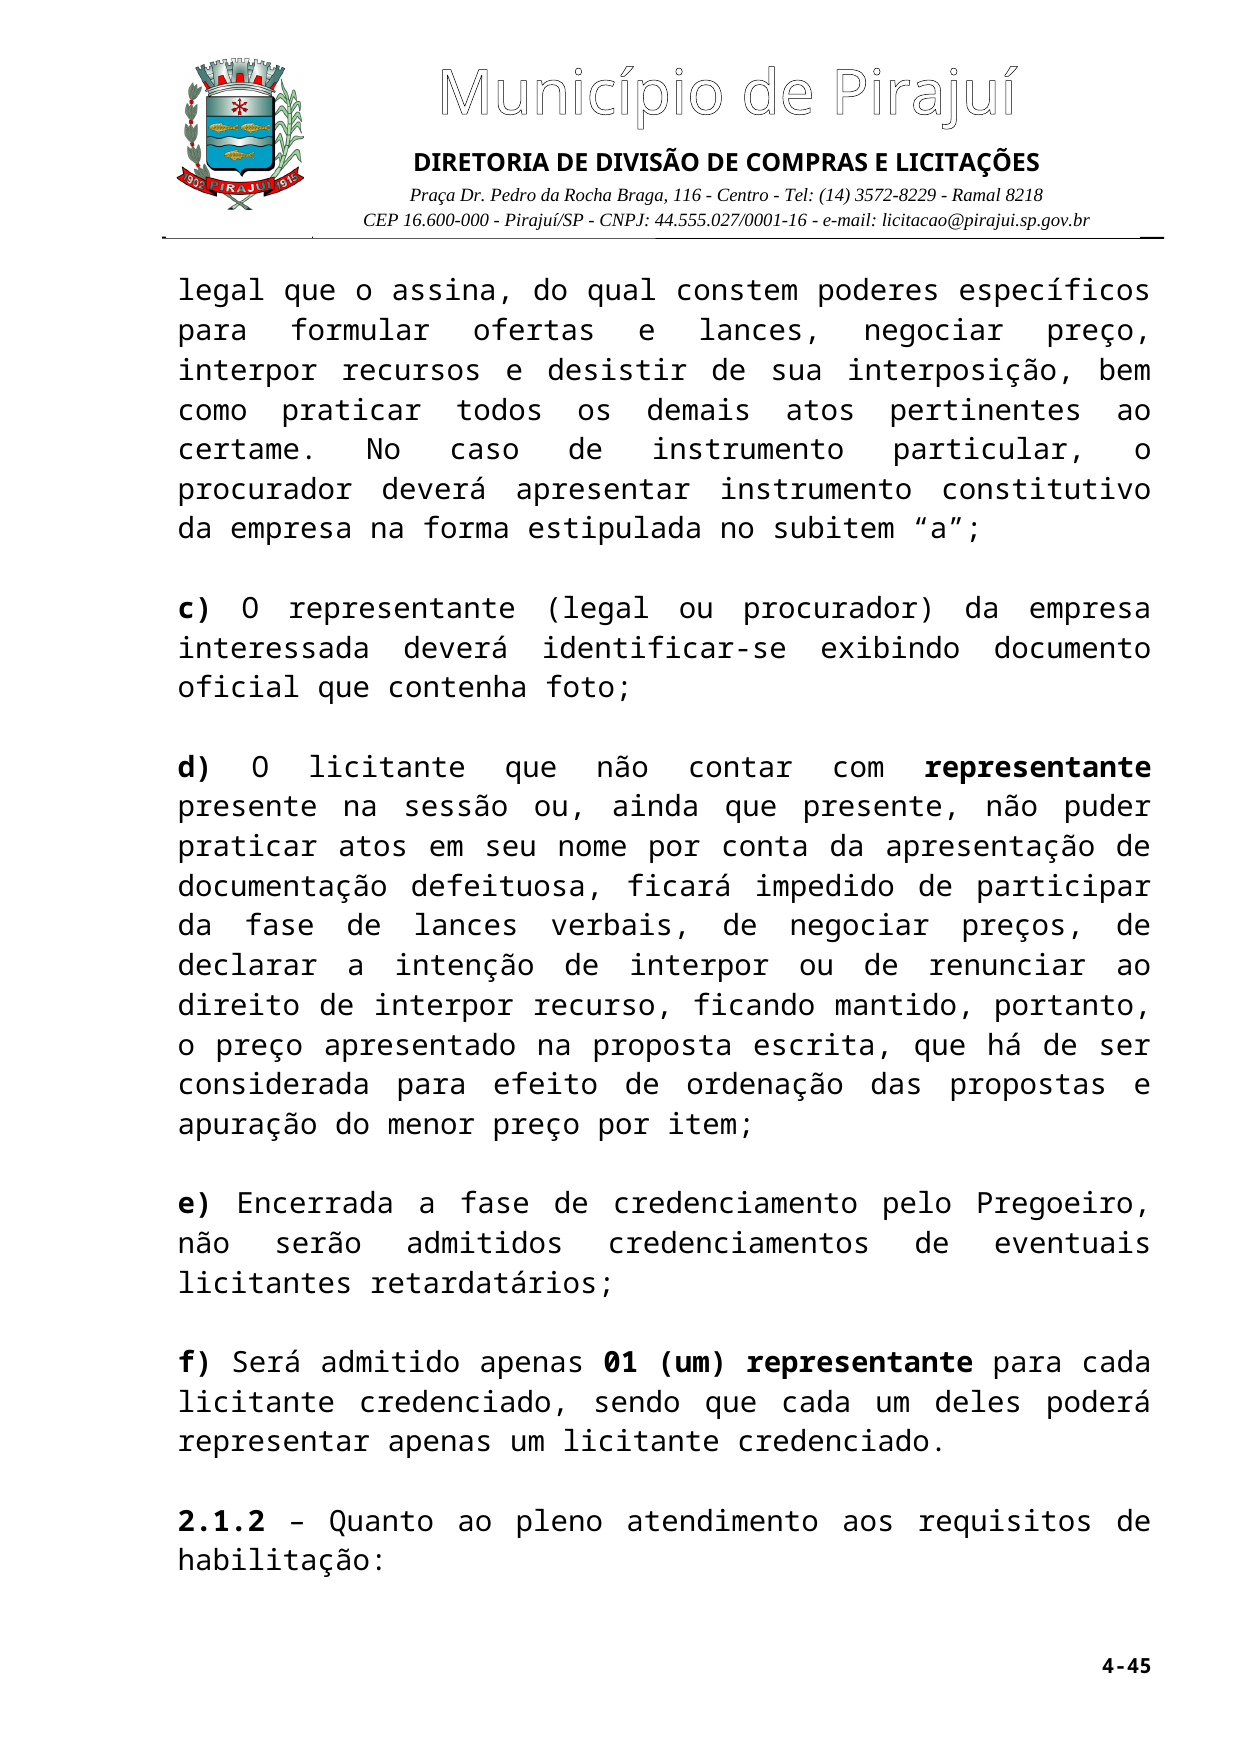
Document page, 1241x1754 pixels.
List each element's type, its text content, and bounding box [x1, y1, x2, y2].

text d) O licitante que não contar com representante presente na sessão ou, ainda que presente, não puder praticar atos em seu nome por conta da apresentação de documentação defeituosa, ficará impedido de participar da fase de lances verbais, de negociar preços, de declarar a intenção de interpor ou de renunciar ao direito de interpor recurso, ficando mantido, portanto, o preço apresentado na proposta escrita, que há de ser considerada para efeito de ordenação das propostas e apuração do menor preço por item; [177, 746, 1152, 1143]
text f) Será admitido apenas 01 (um) representante para cada licitante credenciado, sendo que cada um deles poderá representar apenas um licitante credenciado. [177, 1341, 1152, 1460]
text c) O representante (legal ou procurador) da empresa interessada deverá identificar-se exibindo documento oficial que contenha foto; [177, 587, 1152, 706]
text 2.1.2 – Quanto ao pleno atendimento aos requisitos de habilitação: [177, 1500, 1152, 1579]
text e) Encerrada a fase de credenciamento pelo Pregoeiro, não serão admitidos credenciamentos de eventuais licitantes retardatários; [177, 1182, 1152, 1302]
picture [176, 58, 304, 210]
